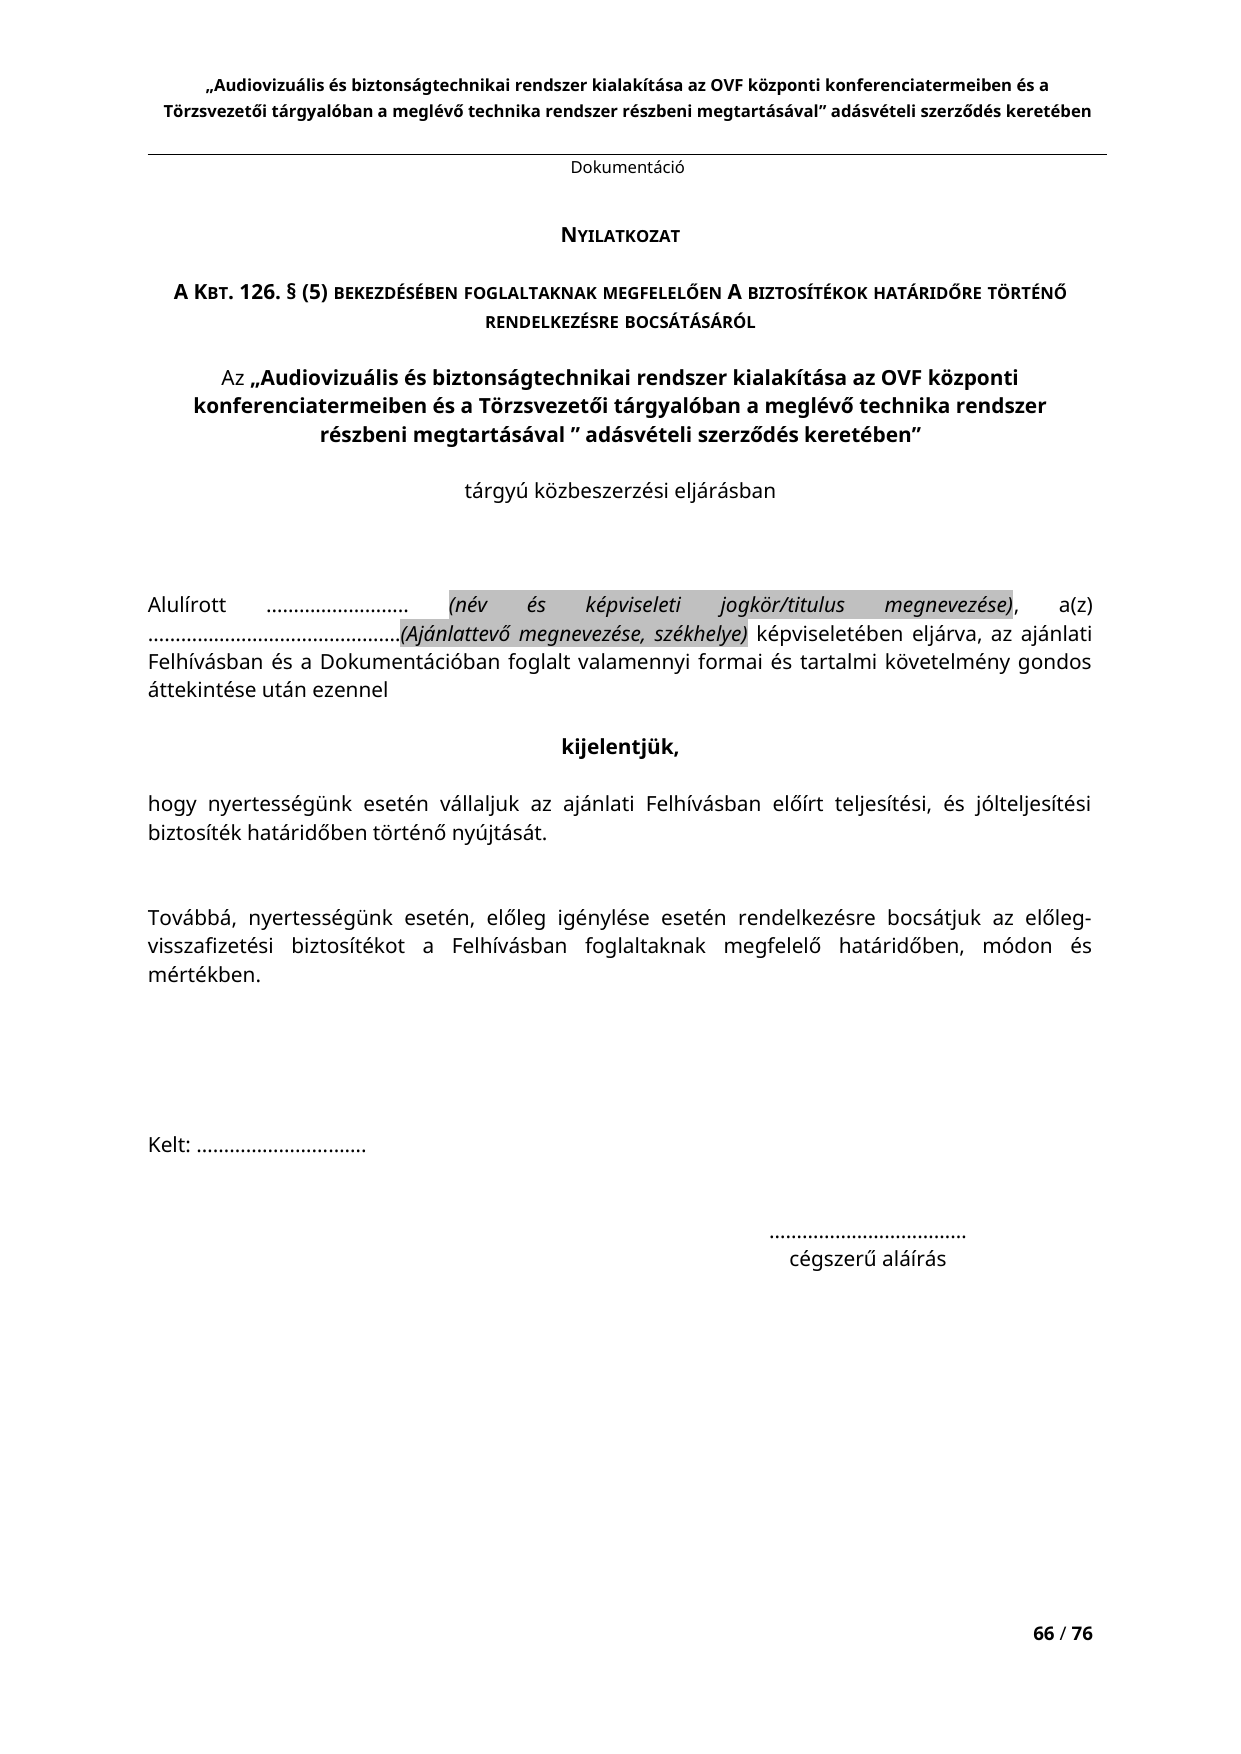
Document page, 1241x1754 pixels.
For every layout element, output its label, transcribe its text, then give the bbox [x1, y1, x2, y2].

text hogy nyertességünk esetén vállaljuk az ajánlati Felhívásban előírt teljesítési, és jólteljesítési biztosíték határidőben történő nyújtását. [148, 789, 1093, 846]
text kijelentjük, [148, 732, 1093, 761]
text Kelt: …………………………. [148, 1131, 1093, 1159]
text tárgyú közbeszerzési eljárásban [148, 477, 1093, 505]
text Továbbá, nyertességünk esetén, előleg igénylése esetén rendelkezésre bocsátjuk az előleg-visszafizetési biztosítékot a Felhívásban foglaltaknak megfelelő határidőben, módon és mértékben. [148, 903, 1093, 988]
text Nyilatkozat [148, 221, 1093, 249]
text Az „Audiovizuális és biztonságtechnikai rendszer kialakítása az OVF központi konferenciatermeiben és a Törzsvezetői tárgyalóban a meglévő technika rendszer részbeni megtartásával ” adásvételi szerződés keretében” [148, 363, 1093, 448]
table_cell cégszerű aláírás [643, 1244, 1093, 1273]
table_header ……………………………… [643, 1159, 1093, 1244]
text Alulírott …………………….. (név és képviseleti jogkör/titulus megnevezése), a(z) …………………………………….…(Ajánlattevő megnevezése, székhelye) képviseletében eljárva, az ajánlati Felhívásban és a Dokumentációban foglalt valamennyi formai és tartalmi követelmény gondos áttekintése után ezennel [148, 590, 1093, 704]
text A Kbt. 126. § (5) bekezdésében foglaltaknak megfelelően A biztosítékok határidőre történő rendelkezésre bocsátásáról [148, 277, 1093, 334]
